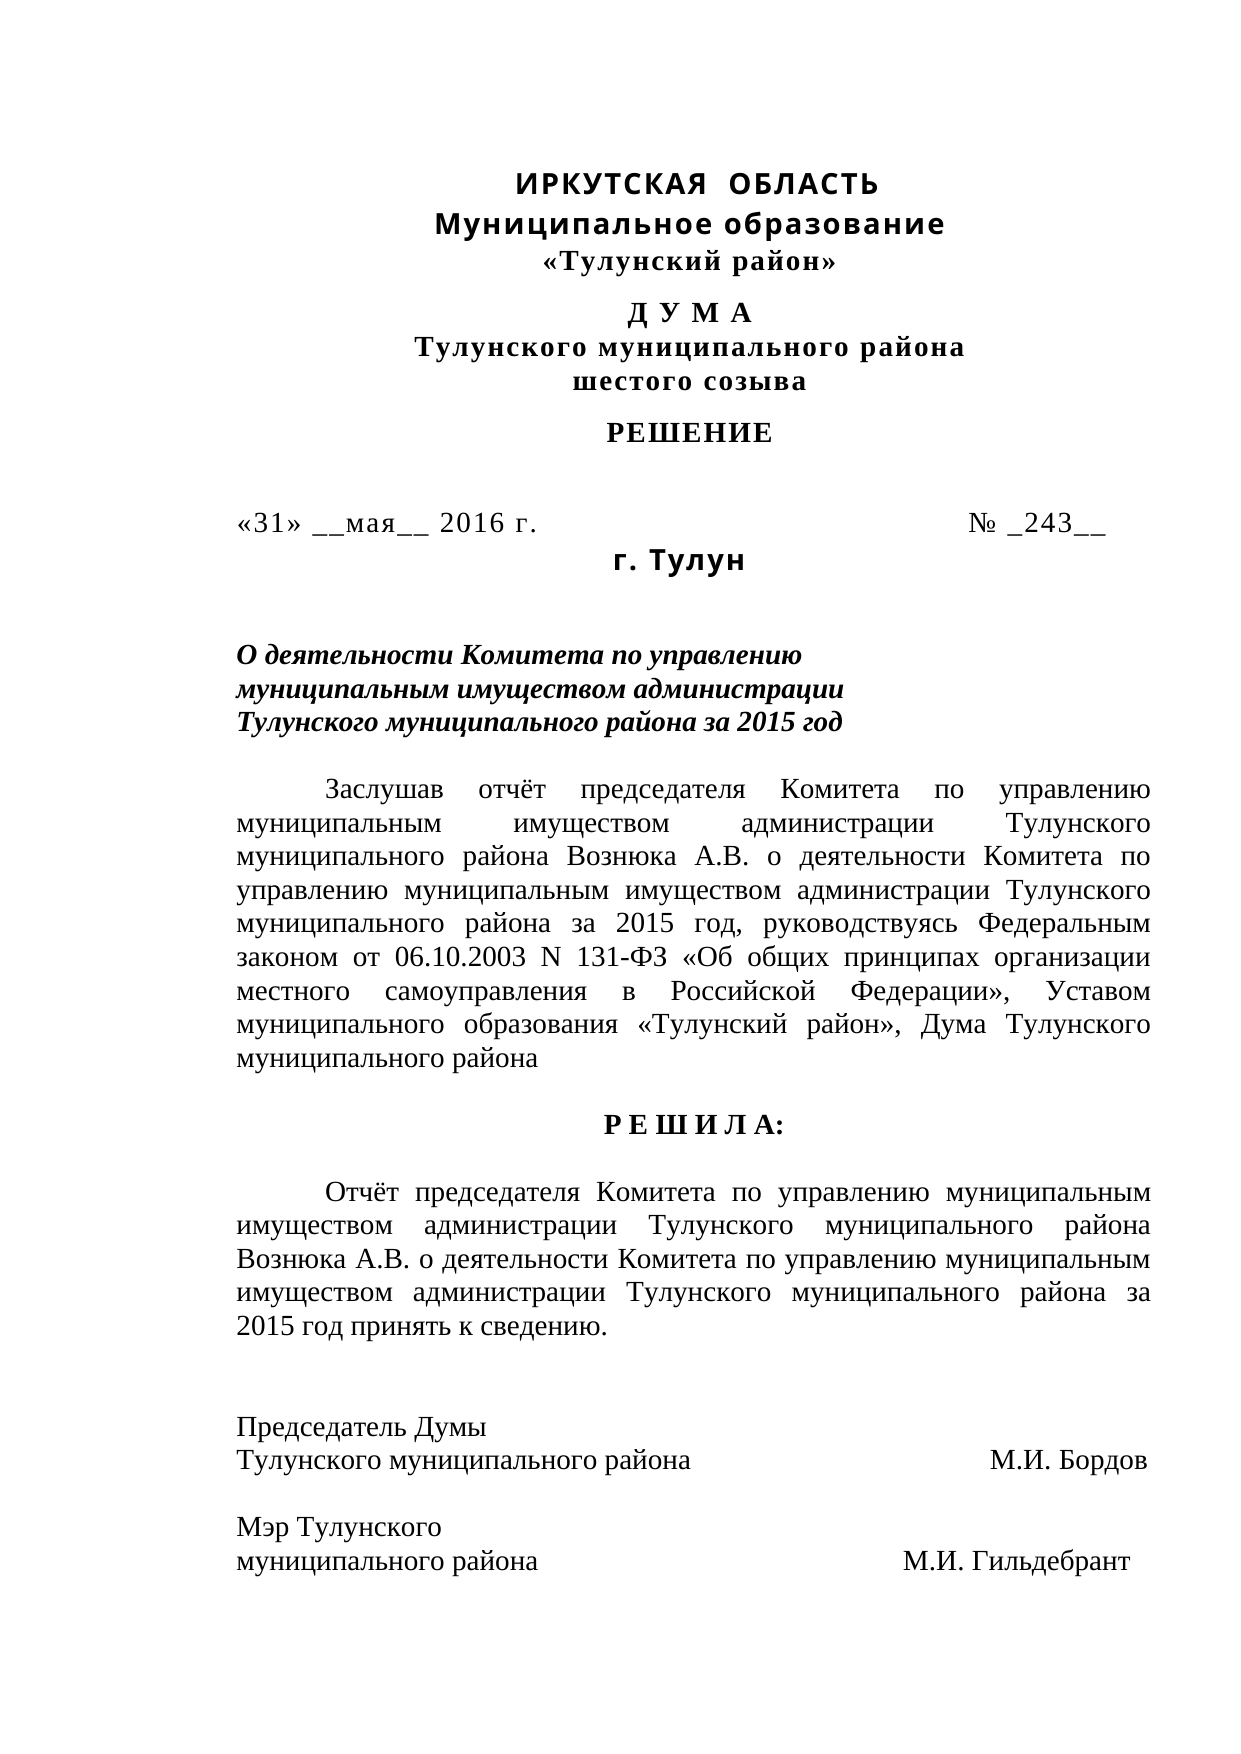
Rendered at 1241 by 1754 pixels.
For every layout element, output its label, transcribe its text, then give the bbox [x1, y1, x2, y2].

text Тулунского муниципального района М.И. Бордов [236, 1442, 1152, 1476]
text «31» __мая__ 2016 г. № _243__ [177, 505, 1142, 539]
text Тулунского муниципального района за 2015 год [236, 704, 1152, 738]
text шестого созыва [177, 363, 1142, 396]
text Д У М А [177, 296, 1142, 329]
text Отчёт председателя Комитета по управлению муниципальным имуществом администрации Тулунского муниципального района Вознюка А.В. о деятельности Комитета по управлению муниципальным имуществом администрации Тулунского муниципального района за 2015 год принять к сведению. [236, 1174, 1152, 1342]
text ИРКУТСКАЯ ОБЛАСТЬ [251, 163, 1142, 203]
text Председатель Думы [236, 1409, 1152, 1442]
text муниципального района М.И. Гильдебрант [236, 1543, 1152, 1576]
text Р Е Ш И Л А: [236, 1107, 1152, 1140]
text г. Тулун [177, 539, 1142, 578]
text «Тулунский район» [177, 243, 1142, 276]
text Заслушав отчёт председателя Комитета по управлению муниципальным имуществом администрации Тулунского муниципального района Вознюка А.В. о деятельности Комитета по управлению муниципальным имуществом администрации Тулунского муниципального района за 2015 год, руководствуясь Федеральным законом от 06.10.2003 N 131-ФЗ «Об общих принципах организации местного самоуправления в Российской Федерации», Уставом муниципального образования «Тулунский район», Дума Тулунского муниципального района [236, 771, 1152, 1073]
text Мэр Тулунского [236, 1509, 1152, 1543]
text Муниципальное образование [177, 203, 1142, 243]
text Тулунского муниципального района [177, 329, 1142, 363]
text О деятельности Комитета по управлению [236, 637, 1152, 671]
text РЕШЕНИЕ [177, 415, 1142, 449]
text муниципальным имуществом администрации [236, 671, 1152, 704]
